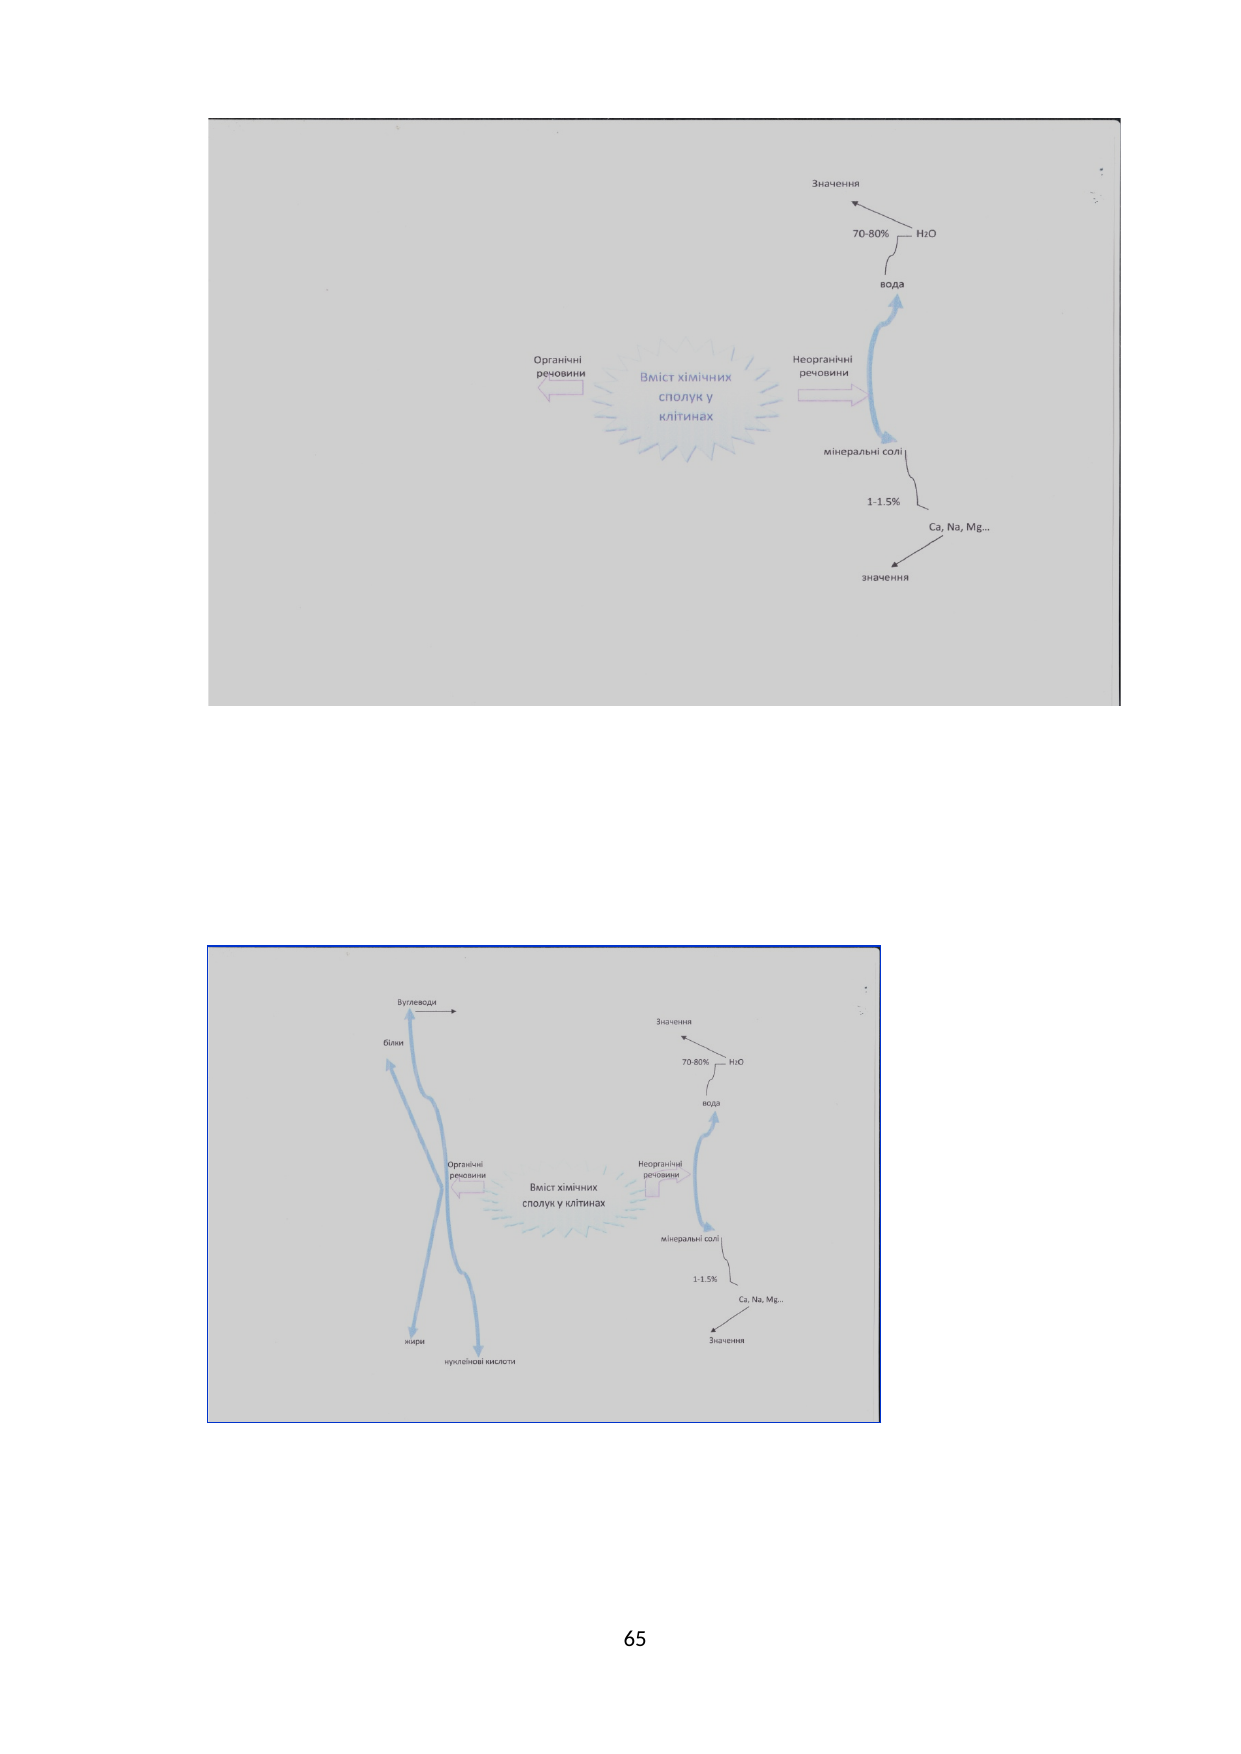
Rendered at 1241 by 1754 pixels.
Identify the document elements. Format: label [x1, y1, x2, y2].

picture [208, 118, 1121, 706]
picture [208, 947, 880, 1422]
